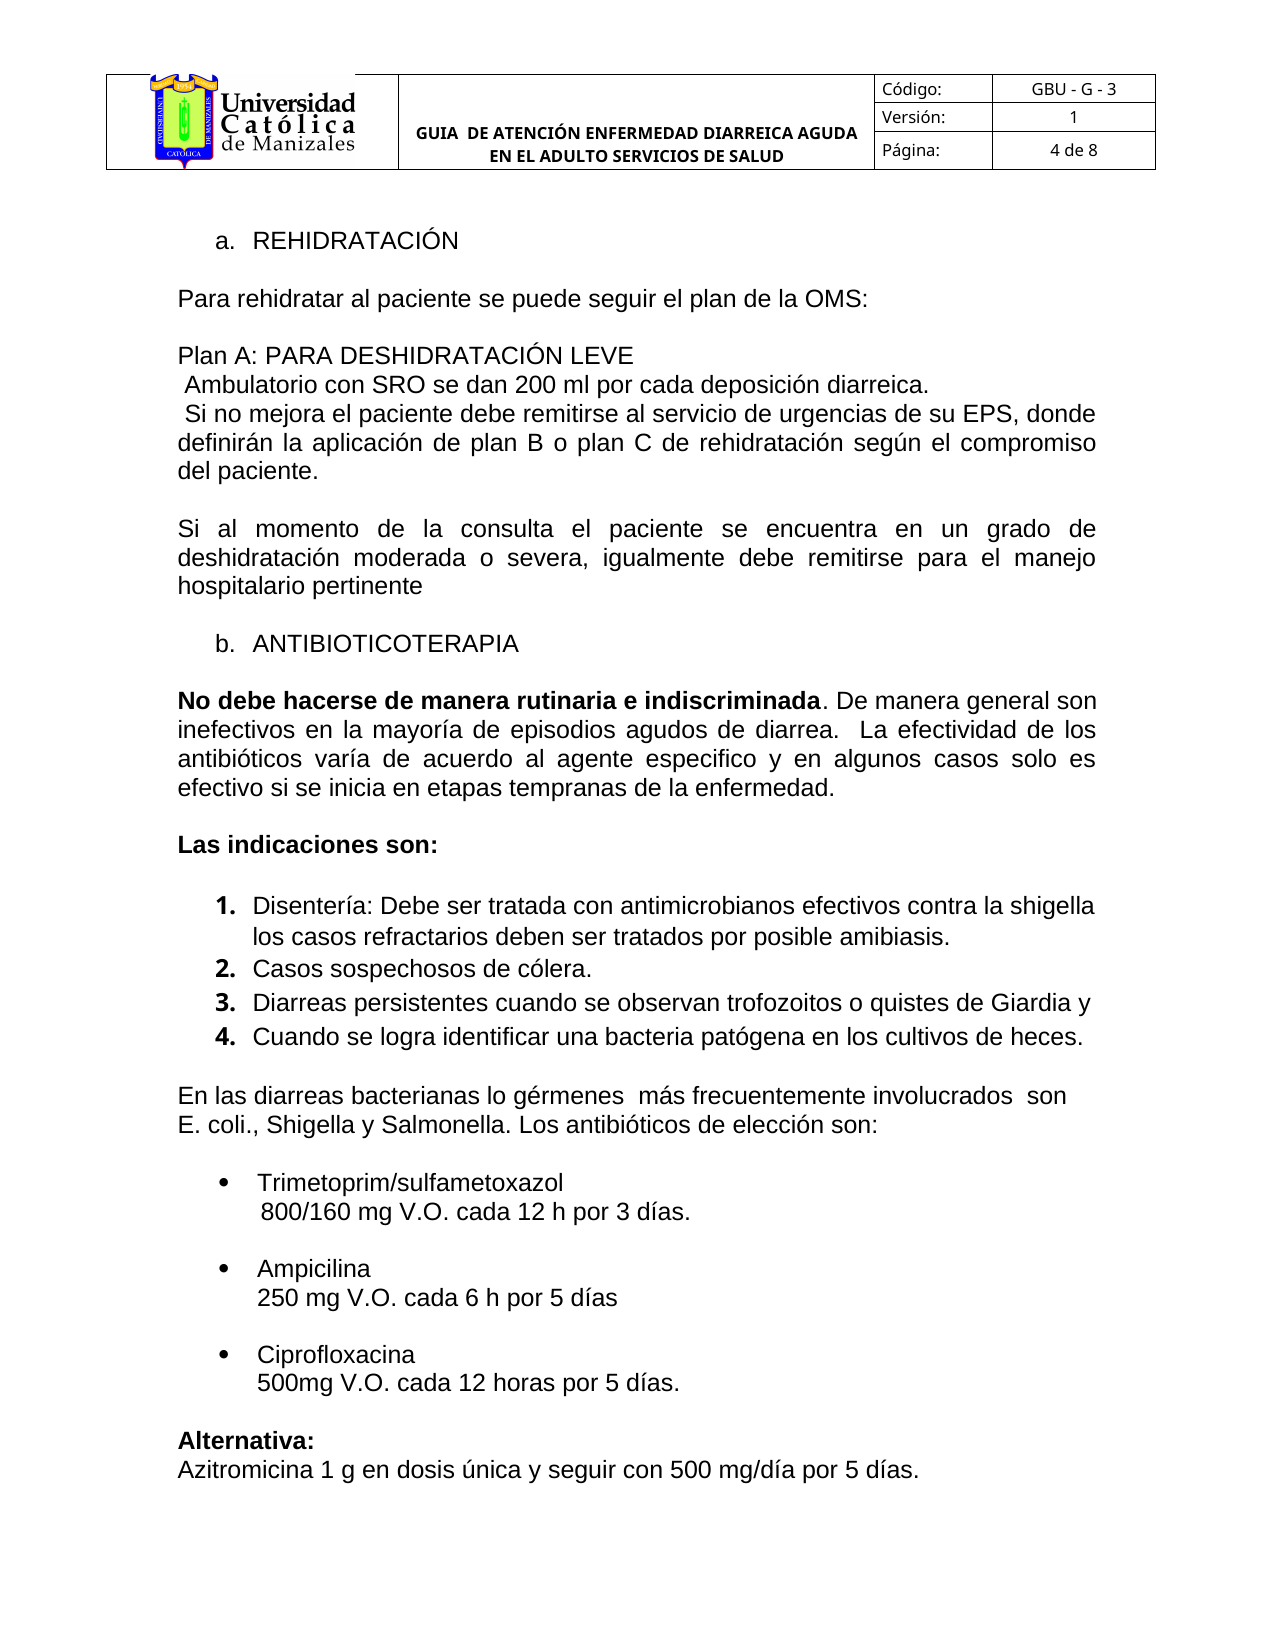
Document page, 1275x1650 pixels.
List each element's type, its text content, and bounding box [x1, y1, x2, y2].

list REHIDRATACIÓN [215, 226, 1098, 255]
text Plan A: PARA DESHIDRATACIÓN LEVE [177, 341, 1098, 370]
list Diarreas persistentes cuando se observan trofozoitos o quistes de Giardia y [215, 984, 1098, 1018]
list Cuando se logra identificar una bacteria patógena en los cultivos de heces. [215, 1018, 1098, 1053]
text Las indicaciones son: [177, 830, 1098, 859]
picture [150, 74, 356, 169]
text Ambulatorio con SRO se dan 200 ml por cada deposición diarreica. [177, 370, 1098, 399]
list Ciprofloxacina [219, 1339, 1098, 1368]
text En las diarreas bacterianas lo gérmenes más frecuentemente involucrados son E. coli., Shigella y Salmonella. Los antibióticos de elección son: [177, 1081, 1098, 1139]
text 800/160 mg V.O. cada 12 h por 3 días. [177, 1196, 1098, 1225]
list Casos sospechosos de cólera. [215, 950, 1098, 984]
list Disentería: Debe ser tratada con antimicrobianos efectivos contra la shigella los casos refractarios deben ser tratados por posible amibiasis. [215, 888, 1098, 950]
list 250 mg V.O. cada 6 h por 5 días [257, 1283, 1098, 1312]
text No debe hacerse de manera rutinaria e indiscriminada. De manera general son inefectivos en la mayoría de episodios agudos de diarrea. La efectividad de los antibióticos varía de acuerdo al agente especifico y en algunos casos solo es efectivo si se inicia en etapas tempranas de la enfermedad. [177, 686, 1098, 801]
text Azitromicina 1 g en dosis única y seguir con 500 mg/día por 5 días. [177, 1455, 1098, 1483]
list 500mg V.O. cada 12 horas por 5 días. [257, 1368, 1098, 1397]
list Ampicilina [219, 1254, 1098, 1283]
text Si al momento de la consulta el paciente se encuentra en un grado de deshidratación moderada o severa, igualmente debe remitirse para el manejo hospitalario pertinente [177, 514, 1098, 600]
text Para rehidratar al paciente se puede seguir el plan de la OMS: [177, 284, 1098, 313]
list ANTIBIOTICOTERAPIA [215, 629, 1098, 658]
text Si no mejora el paciente debe remitirse al servicio de urgencias de su EPS, donde definirán la aplicación de plan B o plan C de rehidratación según el compromiso del paciente. [177, 399, 1098, 485]
text Alternativa: [177, 1426, 1098, 1455]
list Trimetoprim/sulfametoxazol [219, 1168, 1098, 1196]
